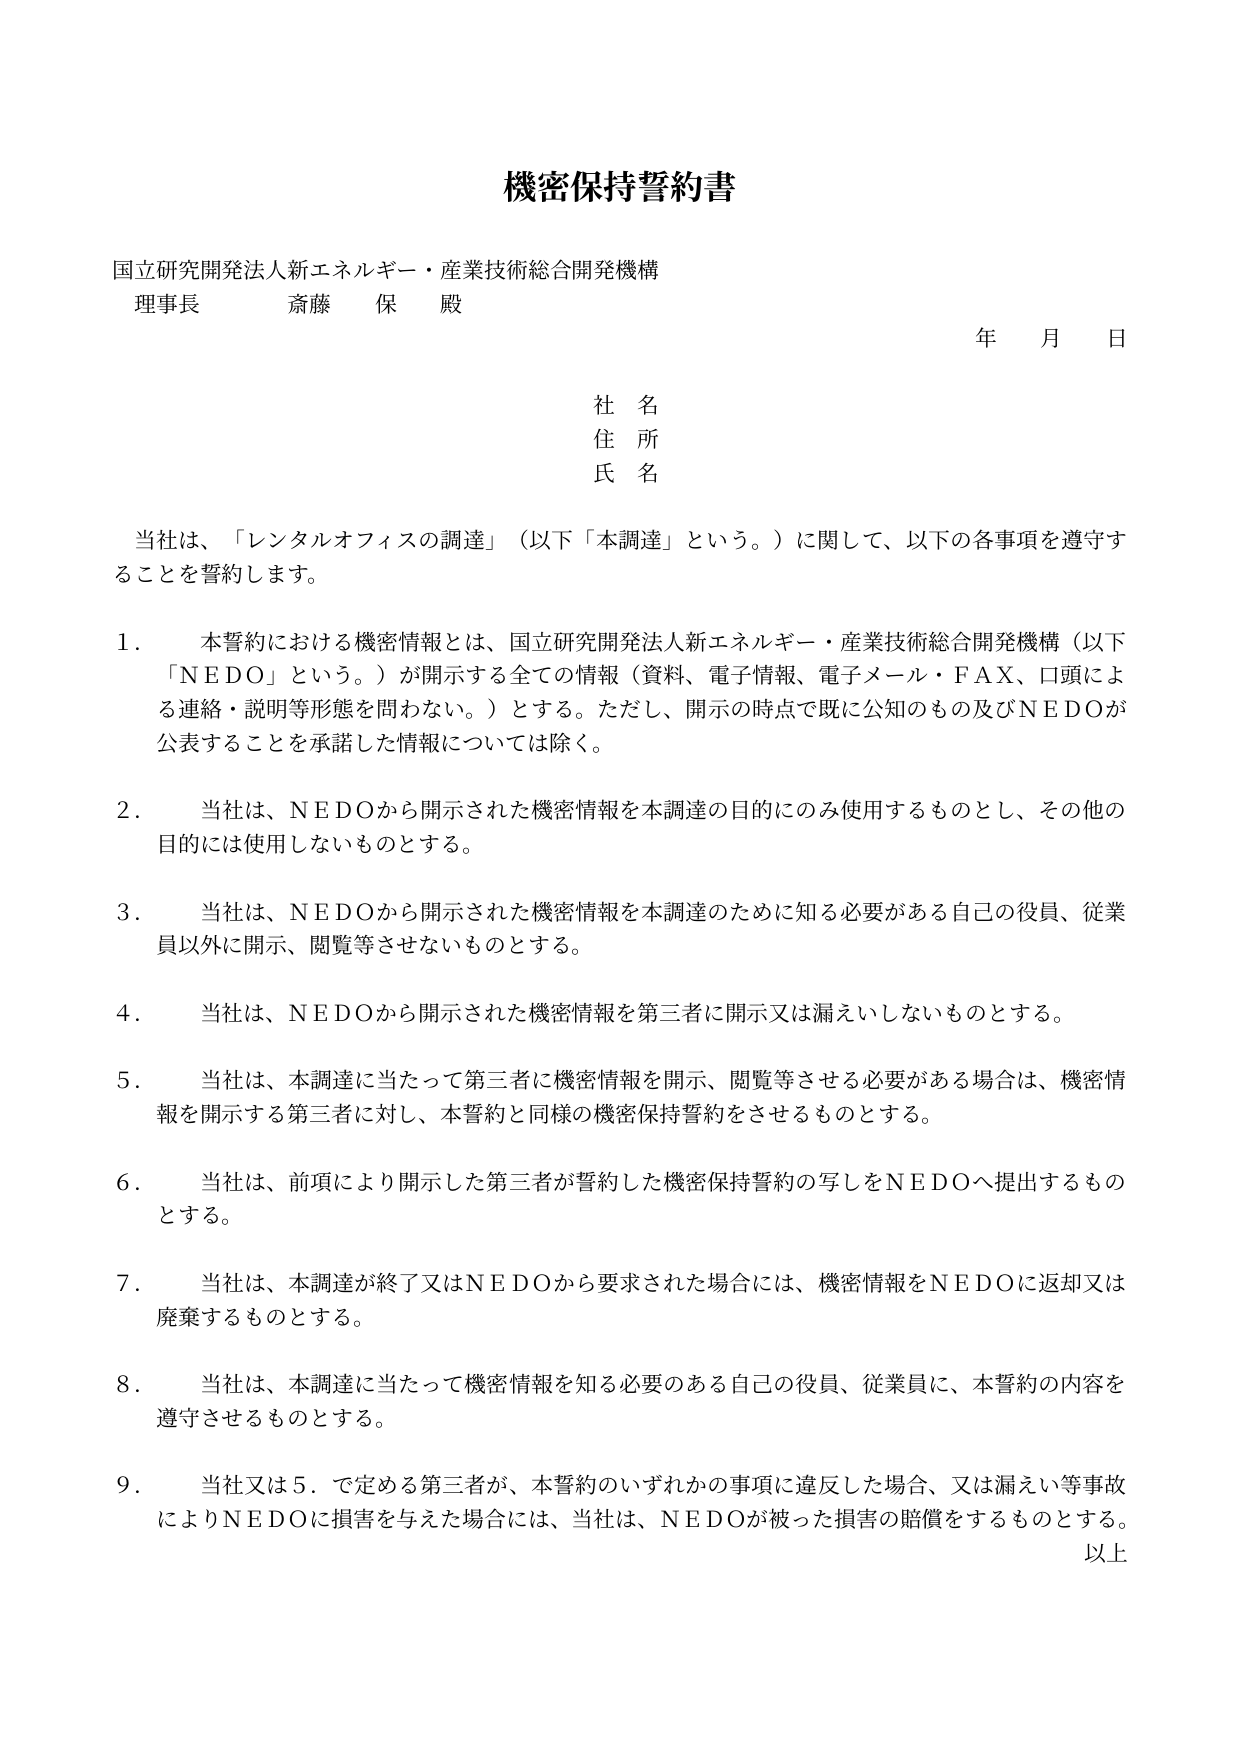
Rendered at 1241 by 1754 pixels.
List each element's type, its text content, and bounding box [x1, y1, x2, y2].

list 当社は、ＮＥＤＯから開示された機密情報を第三者に開示又は漏えいしないものとする。 [112, 995, 1128, 1029]
text 当社は、「レンタルオフィスの調達」（以下「本調達」という。）に関して、以下の各事項を遵守することを誓約します。 [112, 523, 1128, 590]
list 当社は、ＮＥＤＯから開示された機密情報を本調達の目的にのみ使用するものとし、その他の目的には使用しないものとする。 [112, 793, 1128, 860]
text 住 所 [593, 421, 1128, 455]
text 機密保持誓約書 [112, 151, 1128, 219]
text 年 月 日 [757, 320, 1128, 354]
list 当社は、本調達に当たって第三者に機密情報を開示、閲覧等させる必要がある場合は、機密情報を開示する第三者に対し、本誓約と同様の機密保持誓約をさせるものとする。 [112, 1063, 1128, 1130]
list 当社又は５．で定める第三者が、本誓約のいずれかの事項に違反した場合、又は漏えい等事故によりＮＥＤＯに損害を与えた場合には、当社は、ＮＥＤＯが被った損害の賠償をするものとする。 [112, 1468, 1128, 1535]
text 氏 名 [593, 455, 1128, 489]
list 以上 [156, 1535, 1128, 1569]
list 当社は、本調達に当たって機密情報を知る必要のある自己の役員、従業員に、本誓約の内容を遵守させるものとする。 [112, 1366, 1128, 1434]
list 当社は、本調達が終了又はＮＥＤＯから要求された場合には、機密情報をＮＥＤＯに返却又は廃棄するものとする。 [112, 1265, 1128, 1333]
text 国立研究開発法人新エネルギー・産業技術総合開発機構 [112, 253, 1128, 286]
text 理事長 斎藤 保 殿 [134, 286, 1128, 320]
list 当社は、前項により開示した第三者が誓約した機密保持誓約の写しをＮＥＤＯへ提出するものとする。 [112, 1164, 1128, 1231]
text 社 名 [593, 388, 1128, 421]
list 本誓約における機密情報とは、国立研究開発法人新エネルギー・産業技術総合開発機構（以下「ＮＥＤＯ」という。）が開示する全ての情報（資料、電子情報、電子メール・ＦＡＸ、口頭による連絡・説明等形態を問わない。）とする。ただし、開示の時点で既に公知のもの及びＮＥＤＯが公表することを承諾した情報については除く。 [112, 624, 1128, 759]
list 当社は、ＮＥＤＯから開示された機密情報を本調達のために知る必要がある自己の役員、従業員以外に開示、閲覧等させないものとする。 [112, 894, 1128, 961]
